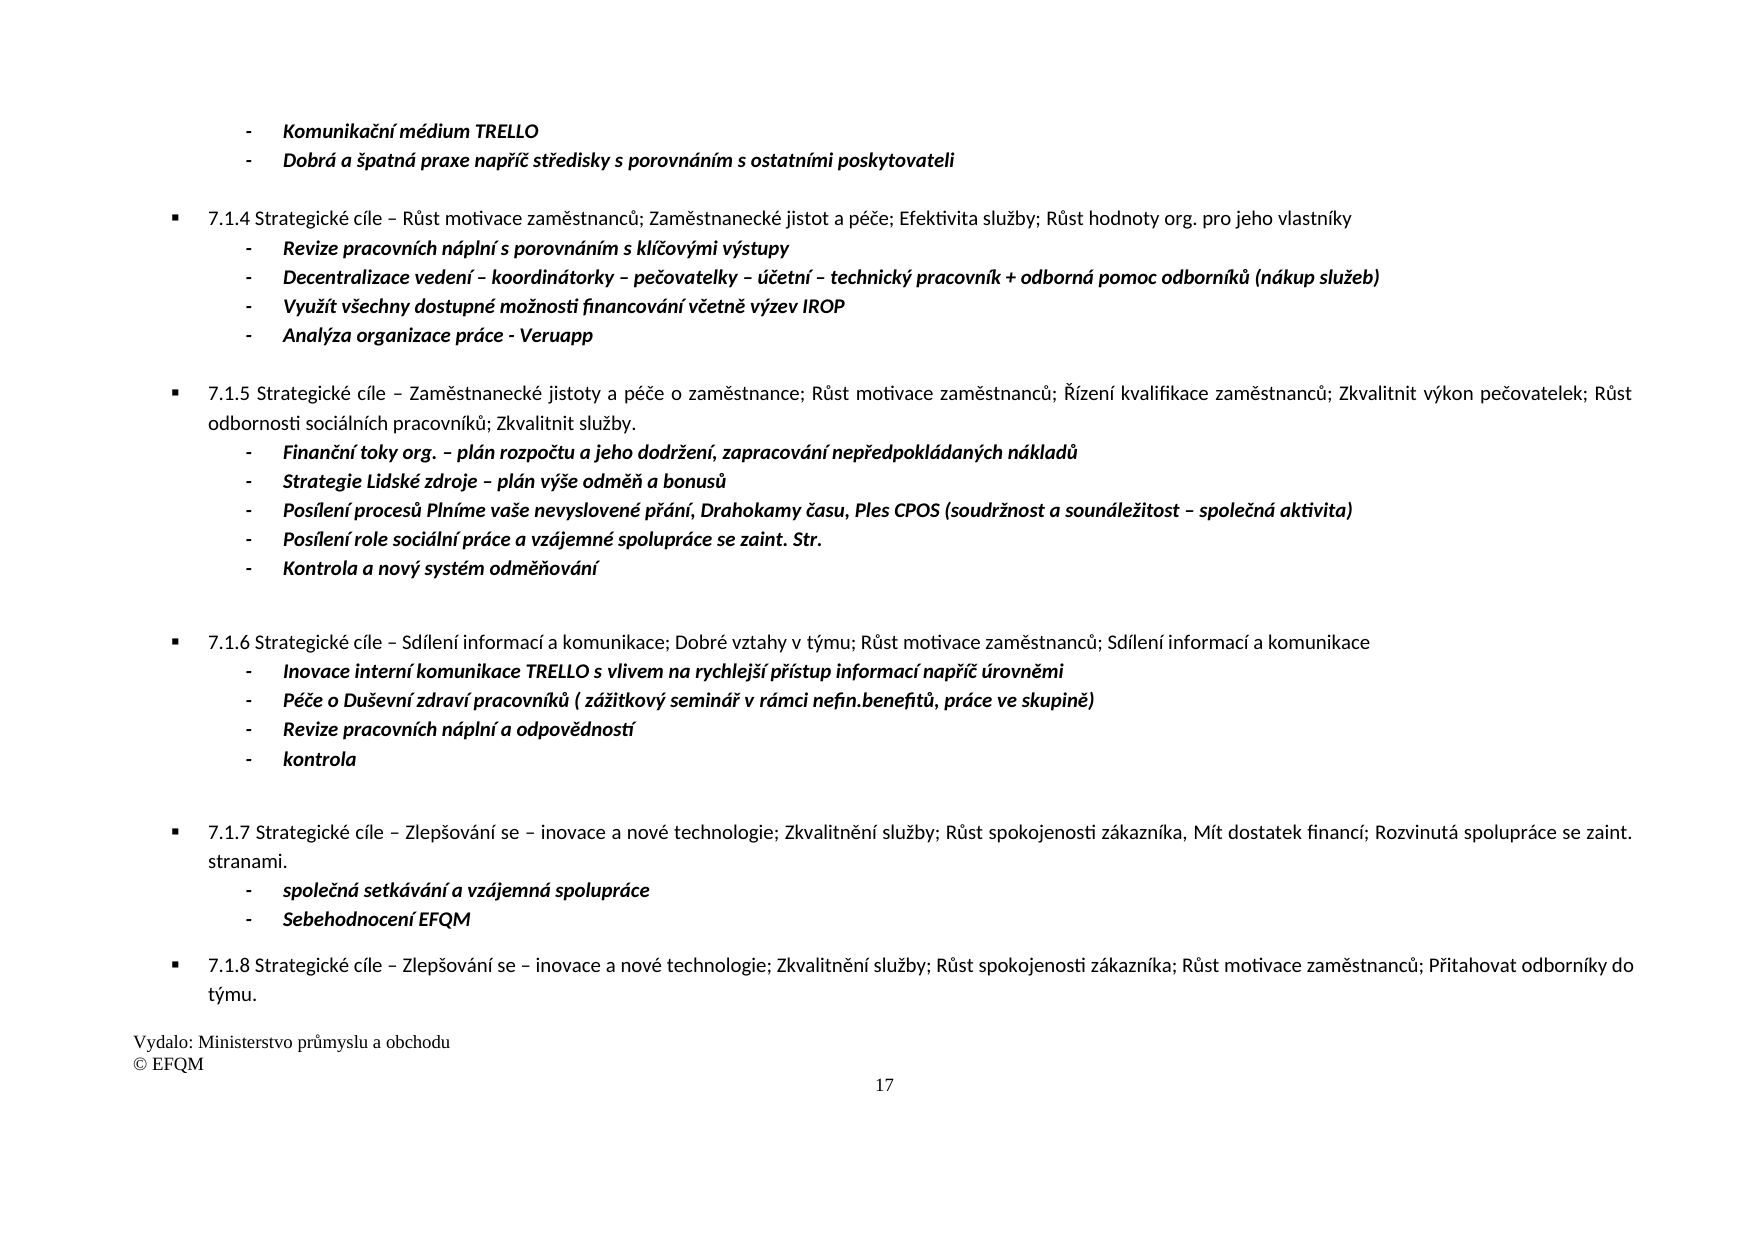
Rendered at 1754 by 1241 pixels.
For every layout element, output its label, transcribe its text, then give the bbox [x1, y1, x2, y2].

list Využít všechny dostupné možnosti financování včetně výzev IROP [245, 293, 1636, 318]
list Analýza organizace práce - Veruapp [245, 322, 1636, 348]
list 7.1.8 Strategické cíle – Zlepšování se – inovace a nové technologie; Zkvalitnění služby; Růst spokojenosti zákazníka; Růst motivace zaměstnanců; Přitahovat odborníky do týmu. [170, 952, 1636, 1007]
list Revize pracovních náplní s porovnáním s klíčovými výstupy [245, 235, 1636, 260]
list Péče o Duševní zdraví pracovníků ( zážitkový seminář v rámci nefin.benefitů, práce ve skupině) [245, 687, 1636, 713]
list Komunikační médium TRELLO [245, 118, 1636, 143]
list Posílení procesů Plníme vaše nevyslovené přání, Drahokamy času, Ples CPOS (soudržnost a sounáležitost – společná aktivita) [245, 497, 1636, 523]
list Kontrola a nový systém odměňování [245, 556, 1636, 581]
list Revize pracovních náplní a odpovědností [245, 717, 1636, 742]
list Inovace interní komunikace TRELLO s vlivem na rychlejší přístup informací napříč úrovněmi [245, 658, 1636, 684]
list Decentralizace vedení – koordinátorky – pečovatelky – účetní – technický pracovník + odborná pomoc odborníků (nákup služeb) [245, 264, 1636, 289]
list 7.1.7 Strategické cíle – Zlepšování se – inovace a nové technologie; Zkvalitnění služby; Růst spokojenosti zákazníka, Mít dostatek financí; Rozvinutá spolupráce se zaint. stranami. [170, 819, 1636, 874]
list kontrola [245, 746, 1636, 771]
list 7.1.6 Strategické cíle – Sdílení informací a komunikace; Dobré vztahy v týmu; Růst motivace zaměstnanců; Sdílení informací a komunikace [170, 629, 1636, 654]
list Dobrá a špatná praxe napříč středisky s porovnáním s ostatními poskytovateli [245, 147, 1636, 173]
list Finanční toky org. – plán rozpočtu a jeho dodržení, zapracování nepředpokládaných nákladů [245, 439, 1636, 464]
list 7.1.5 Strategické cíle – Zaměstnanecké jistoty a péče o zaměstnance; Růst motivace zaměstnanců; Řízení kvalifikace zaměstnanců; Zkvalitnit výkon pečovatelek; Růst odbornosti sociálních pracovníků; Zkvalitnit služby. [170, 381, 1636, 435]
list Strategie Lidské zdroje – plán výše odměň a bonusů [245, 468, 1636, 493]
list společná setkávání a vzájemná spolupráce [245, 877, 1636, 903]
list Posílení role sociální práce a vzájemné spolupráce se zaint. Str. [245, 526, 1636, 552]
list 7.1.4 Strategické cíle – Růst motivace zaměstnanců; Zaměstnanecké jistot a péče; Efektivita služby; Růst hodnoty org. pro jeho vlastníky [170, 206, 1636, 231]
list Sebehodnocení EFQM [245, 907, 1636, 932]
